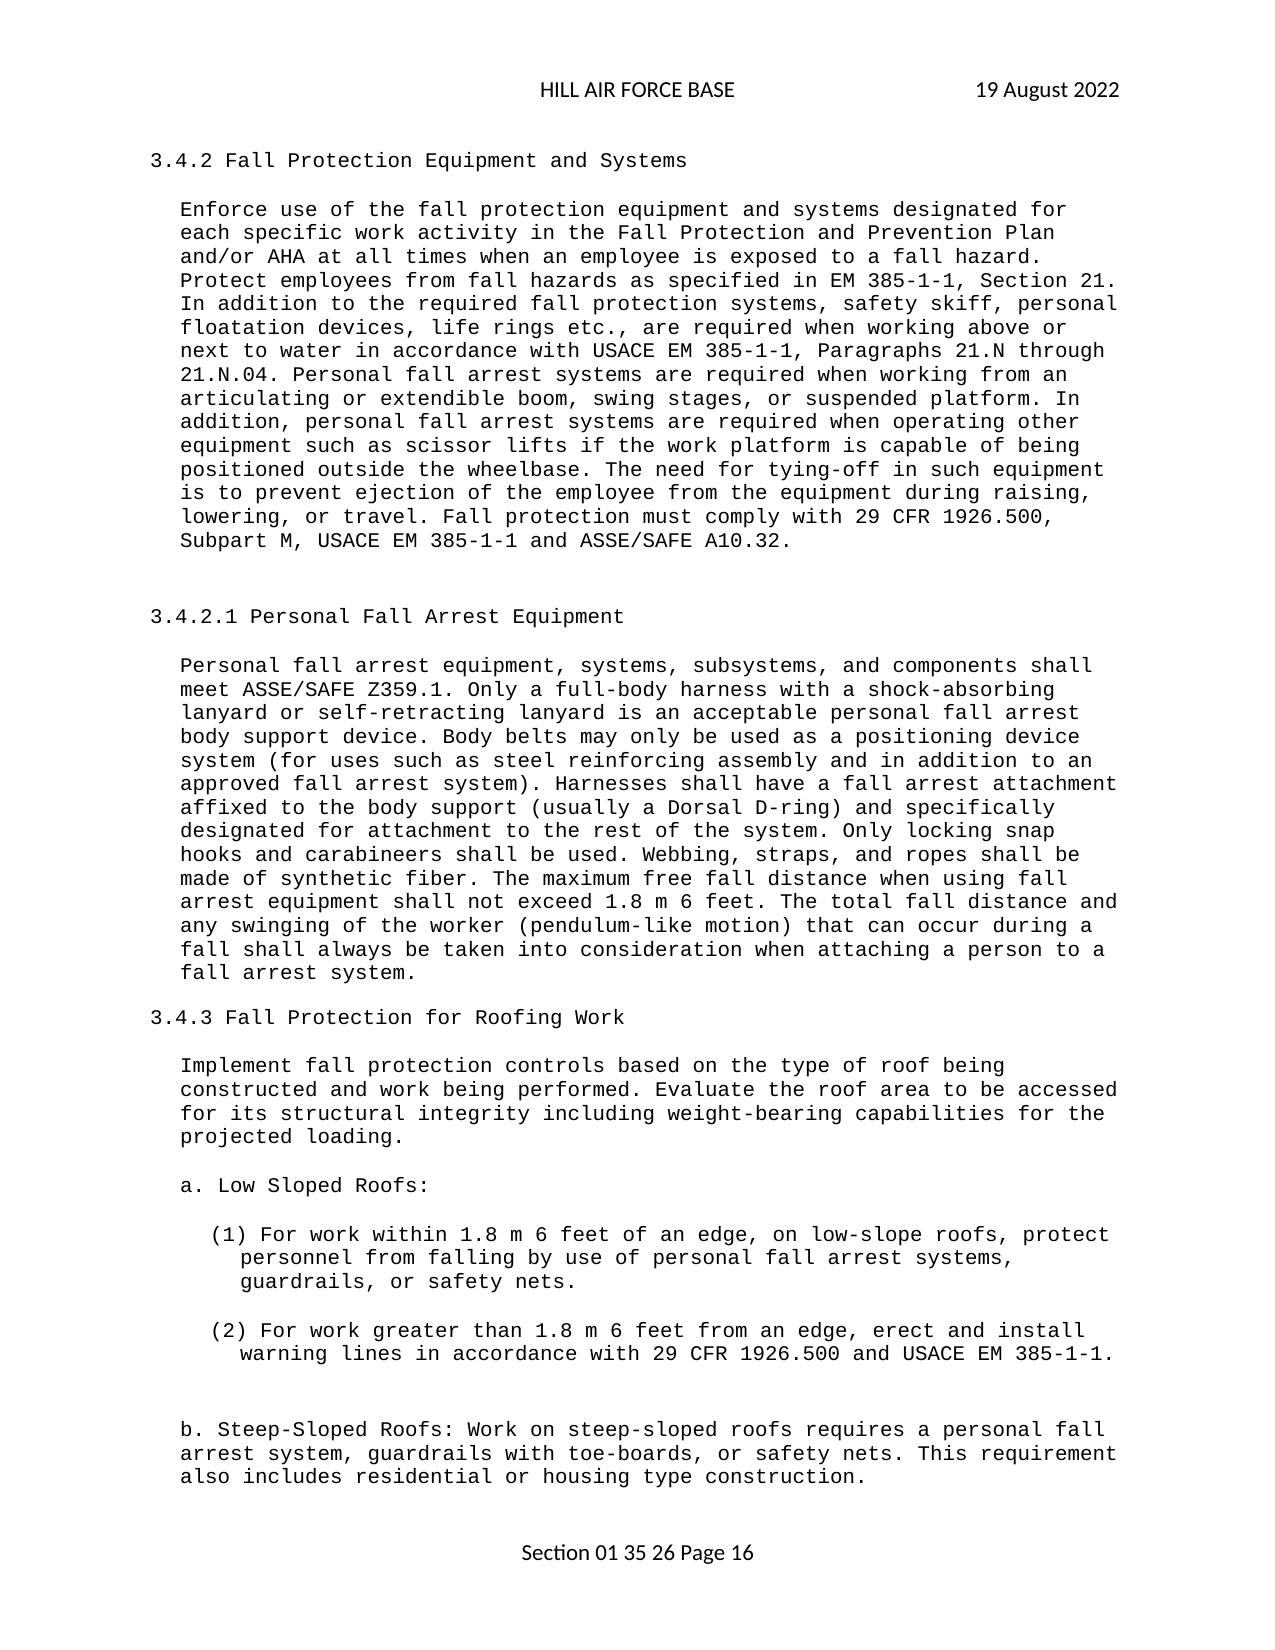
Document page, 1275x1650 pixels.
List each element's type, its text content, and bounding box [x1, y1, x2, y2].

text Enforce use of the fall protection equipment and systems designated for each specific work activity in the Fall Protection and Prevention Plan and/or AHA at all times when an employee is exposed to a fall hazard. Protect employees from fall hazards as specified in EM 385-1-1, Section 21. In addition to the required fall protection systems, safety skiff, personal floatation devices, life rings etc., are required when working above or next to water in accordance with USACE EM 385-1-1, Paragraphs 21.N through 21.N.04. Personal fall arrest systems are required when working from an articulating or extendible boom, swing stages, or suspended platform. In addition, personal fall arrest systems are required when operating other equipment such as scissor lifts if the work platform is capable of being positioned outside the wheelbase. The need for tying-off in such equipment is to prevent ejection of the employee from the equipment during raising, lowering, or travel. Fall protection must comply with 29 CFR 1926.500, Subpart M, USACE EM 385-1-1 and ASSE/SAFE A10.32. [180, 199, 1125, 553]
subtitle (1) For work within 1.8 m 6 feet of an edge, on low-slope roofs, protect personnel from falling by use of personal fall arrest systems, guardrails, or safety nets. [210, 1224, 1125, 1295]
subtitle 3.4.2.1 Personal Fall Arrest Equipment [150, 606, 1125, 630]
text Personal fall arrest equipment, systems, subsystems, and components shall meet ASSE/SAFE Z359.1. Only a full-body harness with a shock-absorbing lanyard or self-retracting lanyard is an acceptable personal fall arrest body support device. Body belts may only be used as a positioning device system (for uses such as steel reinforcing assembly and in addition to an approved fall arrest system). Harnesses shall have a fall arrest attachment affixed to the body support (usually a Dorsal D-ring) and specifically designated for attachment to the rest of the system. Only locking snap hooks and carabineers shall be used. Webbing, straps, and ropes shall be made of synthetic fiber. The maximum free fall distance when using fall arrest equipment shall not exceed 1.8 m 6 feet. The total fall distance and any swinging of the worker (pendulum-like motion) that can occur during a fall shall always be taken into consideration when attaching a person to a fall arrest system. [180, 655, 1125, 986]
subtitle 3.4.2 Fall Protection Equipment and Systems [150, 150, 1125, 174]
text a. Low Sloped Roofs: [180, 1175, 1125, 1199]
subtitle (2) For work greater than 1.8 m 6 feet from an edge, erect and install warning lines in accordance with 29 CFR 1926.500 and USACE EM 385-1-1. [210, 1320, 1125, 1367]
subtitle 3.4.3 Fall Protection for Roofing Work [150, 1007, 1125, 1031]
text Implement fall protection controls based on the type of roof being constructed and work being performed. Evaluate the roof area to be accessed for its structural integrity including weight-bearing capabilities for the projected loading. [180, 1056, 1125, 1150]
text b. Steep-Sloped Roofs: Work on steep-sloped roofs requires a personal fall arrest system, guardrails with toe-boards, or safety nets. This requirement also includes residential or housing type construction. [180, 1419, 1125, 1490]
